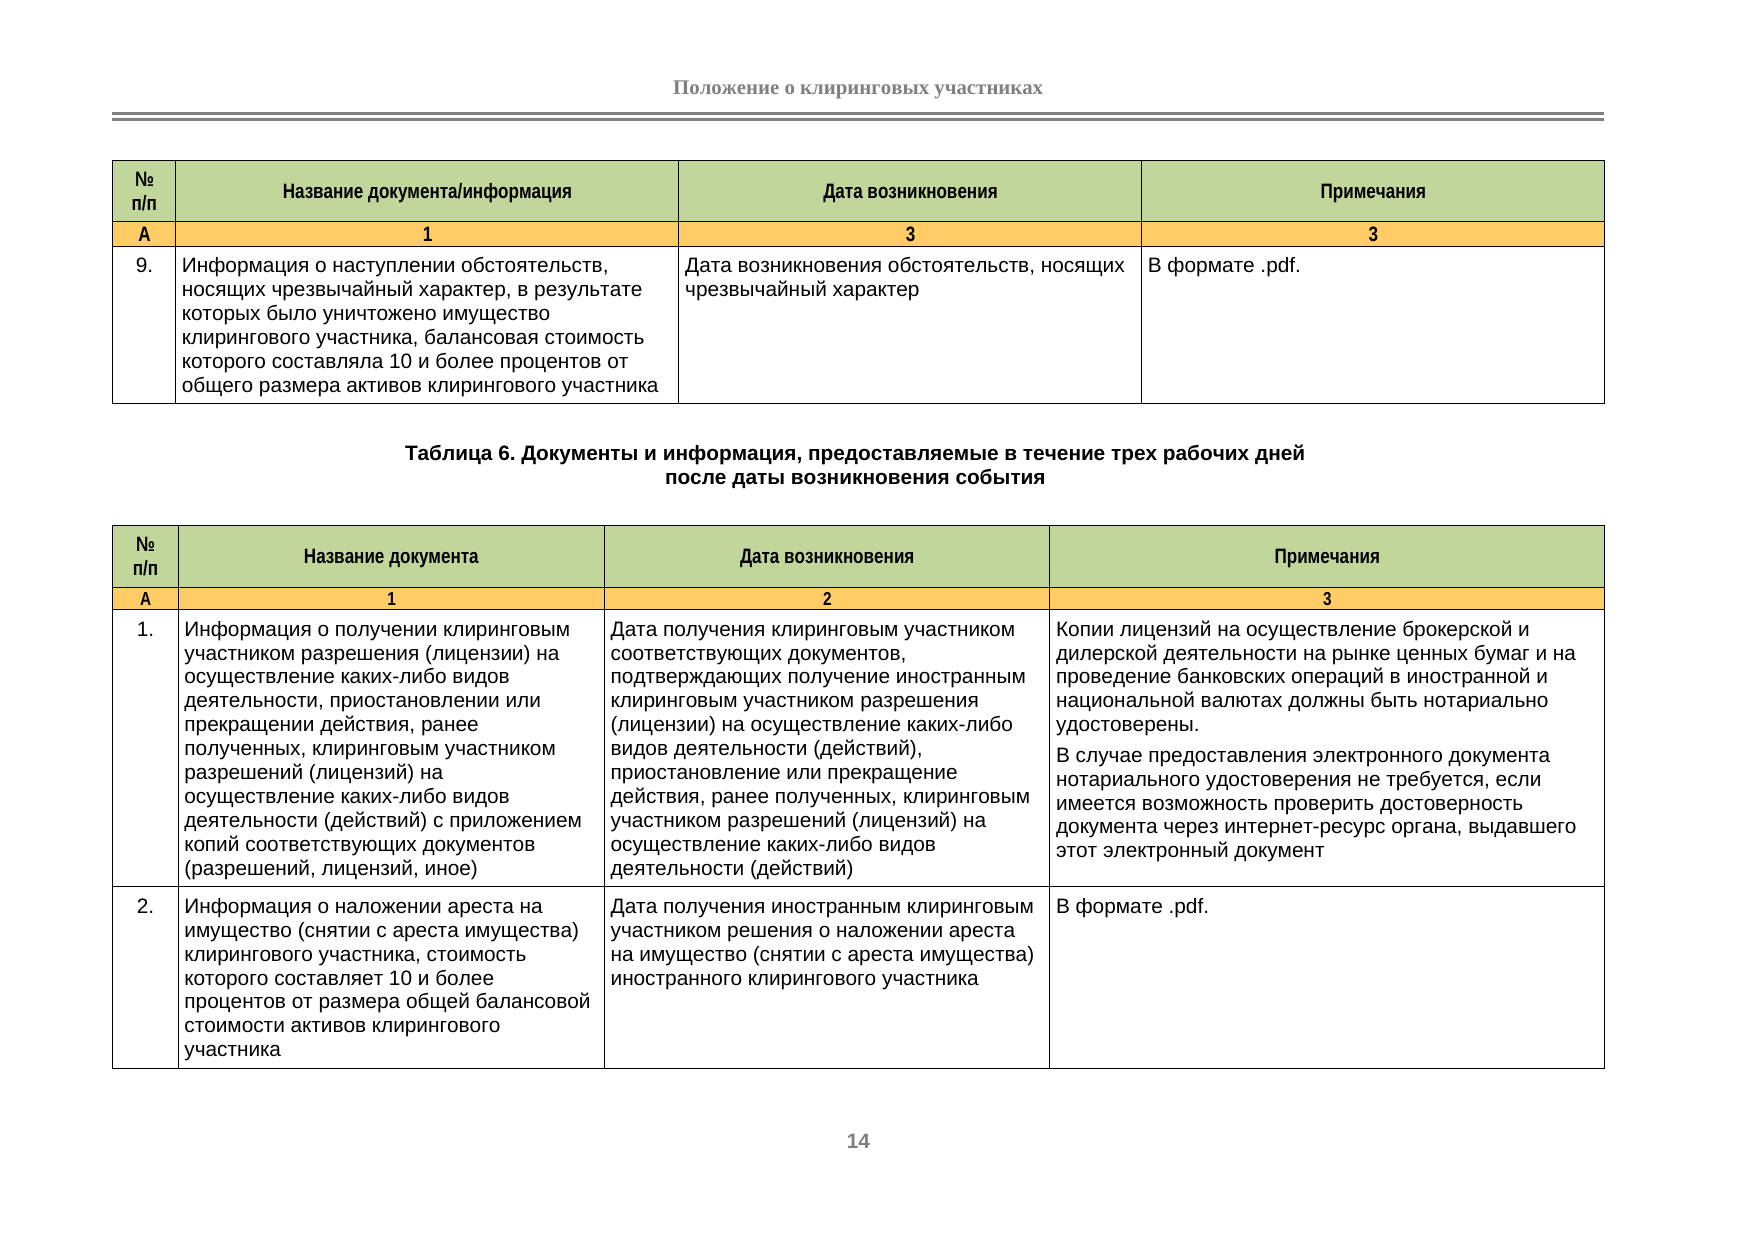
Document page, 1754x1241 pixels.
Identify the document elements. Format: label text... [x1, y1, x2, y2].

table_cell Дата получения иностранным клиринговым участником решения о наложении ареста на имущество (снятии с ареста имущества) иностранного клирингового участника [605, 887, 1049, 1067]
table_header Название документа/информация [176, 161, 678, 221]
table_header № п/п [113, 526, 178, 587]
table_cell 1 [179, 588, 604, 609]
table_cell В формате .pdf. [1142, 247, 1604, 403]
table_header № п/п [113, 161, 175, 221]
table_cell Дата получения клиринговым участником соответствующих документов, подтверждающих получение иностранным клиринговым участником разрешения (лицензии) на осуществление каких-либо видов деятельности (действий), приостановление или прекращение действия, ранее полученных, клиринговым участником разрешений (лицензий) на осуществление каких-либо видов деятельности (действий) [605, 610, 1049, 886]
table_header Примечания [1142, 161, 1604, 221]
table_header Дата возникновения [679, 161, 1141, 221]
table_cell Информация о получении клиринговым участником разрешения (лицензии) на осуществление каких-либо видов деятельности, приостановлении или прекращении действия, ранее полученных, клиринговым участником разрешений (лицензий) на осуществление каких-либо видов деятельности (действий) с приложением копий соответствующих документов (разрешений, лицензий, иное) [179, 610, 604, 886]
table_header Название документа [179, 526, 604, 587]
table_cell 3 [1050, 588, 1604, 609]
table_cell 9. [113, 247, 175, 403]
table_cell Информация о наступлении обстоятельств, носящих чрезвычайный характер, в результате которых было уничтожено имущество клирингового участника, балансовая стоимость которого составляла 10 и более процентов от общего размера активов клирингового участника [176, 247, 678, 403]
table_cell 1 [176, 222, 678, 246]
table_header Примечания [1050, 526, 1604, 587]
table_header Дата возникновения [605, 526, 1049, 587]
table_cell 3 [679, 222, 1141, 246]
table_cell А [113, 222, 175, 246]
table_cell Дата возникновения обстоятельств, носящих чрезвычайный характер [679, 247, 1141, 403]
table_cell Информация о наложении ареста на имущество (снятии с ареста имущества) клирингового участника, стоимость которого составляет 10 и более процентов от размера общей балансовой стоимости активов клирингового участника [179, 887, 604, 1067]
table_cell А [113, 588, 178, 609]
table_cell 3 [1142, 222, 1604, 246]
table_cell Копии лицензий на осуществление брокерской и дилерской деятельности на рынке ценных бумаг и на проведение банковских операций в иностранной и национальной валютах должны быть нотариально удостоверены. В случае предоставления электронного документа нотариального удостоверения не требуется, если имеется возможность проверить достоверность документа через интернет-ресурс органа, выдавшего этот электронный документ [1050, 610, 1604, 886]
table_cell В формате .pdf. [1050, 887, 1604, 1067]
text Таблица 6. Документы и информация, предоставляемые в течение трех рабочих дней после даты возникновения события [112, 441, 1604, 513]
table_cell 2 [605, 588, 1049, 609]
table_cell 2. [113, 887, 178, 1067]
table_cell 1. [113, 610, 178, 886]
